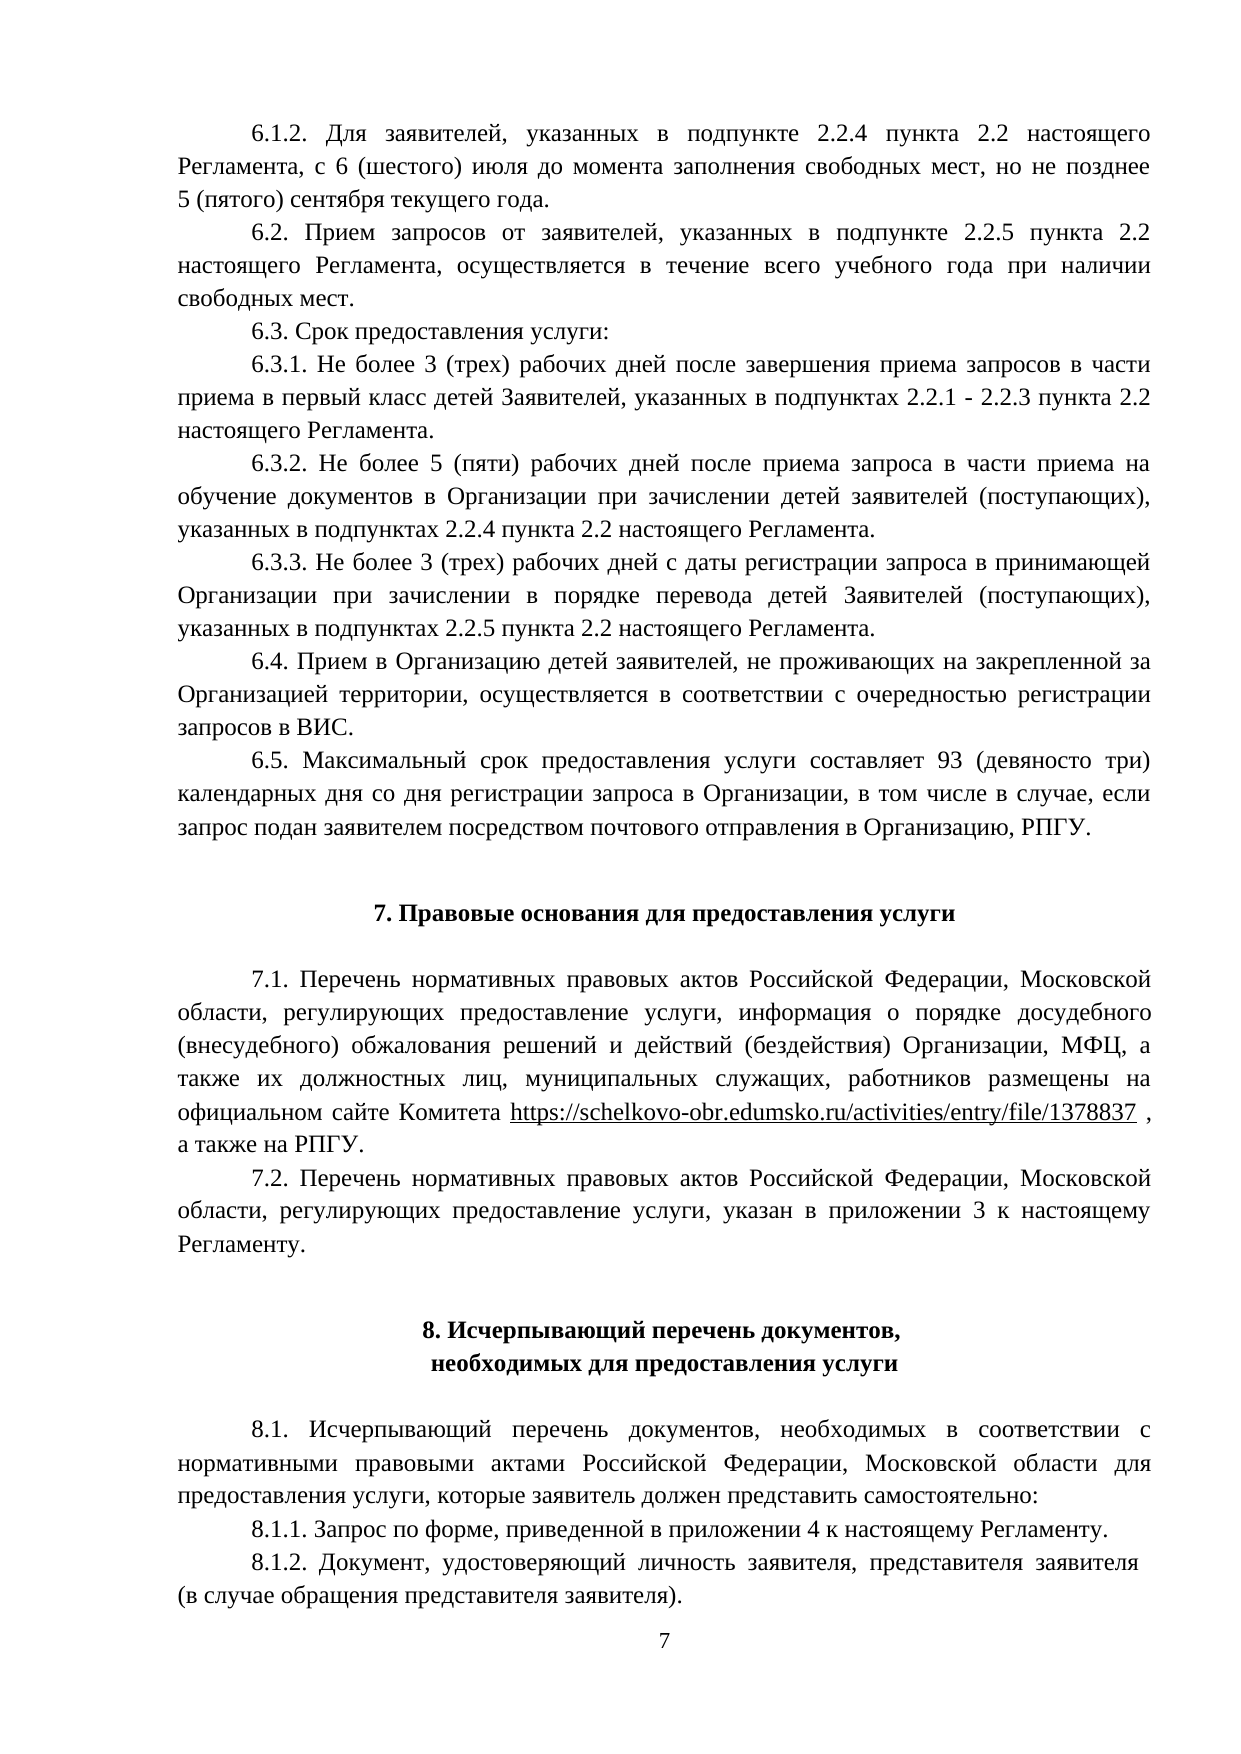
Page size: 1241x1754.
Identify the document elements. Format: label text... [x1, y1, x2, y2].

text 8.1. Исчерпывающий перечень документов, необходимых в соответствии с нормативными правовыми актами Российской Федерации, Московской области для предоставления услуги, которые заявитель должен представить самостоятельно: [177, 1414, 1152, 1509]
text 6.3.3. Не более 3 (трех) рабочих дней с даты регистрации запроса в принимающей Организации при зачислении в порядке перевода детей Заявителей (поступающих), указанных в подпунктах 2.2.5 пункта 2.2 настоящего Регламента. [177, 547, 1152, 642]
subtitle 7. Правовые основания для предоставления услуги [177, 898, 1152, 927]
text 6.3.2. Не более 5 (пяти) рабочих дней после приема запроса в части приема на обучение документов в Организации при зачислении детей заявителей (поступающих), указанных в подпунктах 2.2.4 пункта 2.2 настоящего Регламента. [177, 448, 1152, 543]
list 7.1. Перечень нормативных правовых актов Российской Федерации, Московской области, регулирующих предоставление услуги, информация о порядке досудебного (внесудебного) обжалования решений и действий (бездействия) Организации, МФЦ, а также их должностных лиц, муниципальных служащих, работников размещены на официальном сайте Комитета https://schelkovo-obr.edumsko.ru/activities/entry/file/1378837 , а также на РПГУ. [177, 964, 1152, 1158]
text 8.1.1. Запрос по форме, приведенной в приложении 4 к настоящему Регламенту. [177, 1514, 1152, 1542]
text 6.4. Прием в Организацию детей заявителей, не проживающих на закрепленной за Организацией территории, осуществляется в соответствии с очередностью регистрации запросов в ВИС. [177, 646, 1152, 741]
list 7.2. Перечень нормативных правовых актов Российской Федерации, Московской области, регулирующих предоставление услуги, указан в приложении 3 к настоящему Регламенту. [177, 1163, 1152, 1257]
subtitle 8. Исчерпывающий перечень документов, необходимых для предоставления услуги [177, 1316, 1152, 1377]
text 6.1.2. Для заявителей, указанных в подпункте 2.2.4 пункта 2.2 настоящего Регламента, с 6 (шестого) июля до момента заполнения свободных мест, но не позднее 5 (пятого) сентября текущего года. [177, 118, 1152, 213]
text 6.3.1. Не более 3 (трех) рабочих дней после завершения приема запросов в части приема в первый класс детей Заявителей, указанных в подпунктах 2.2.1 - 2.2.3 пункта 2.2 настоящего Регламента. [177, 349, 1152, 444]
text 6.2. Прием запросов от заявителей, указанных в подпункте 2.2.5 пункта 2.2 настоящего Регламента, осуществляется в течение всего учебного года при наличии свободных мест. [177, 217, 1152, 312]
text 8.1.2. Документ, удостоверяющий личность заявителя, представителя заявителя (в случае обращения представителя заявителя). [177, 1547, 1152, 1608]
text 6.5. Максимальный срок предоставления услуги составляет 93 (девяносто три) календарных дня со дня регистрации запроса в Организации, в том числе в случае, если запрос подан заявителем посредством почтового отправления в Организацию, РПГУ. [177, 746, 1152, 840]
text 6.3. Срок предоставления услуги: [177, 316, 1152, 345]
